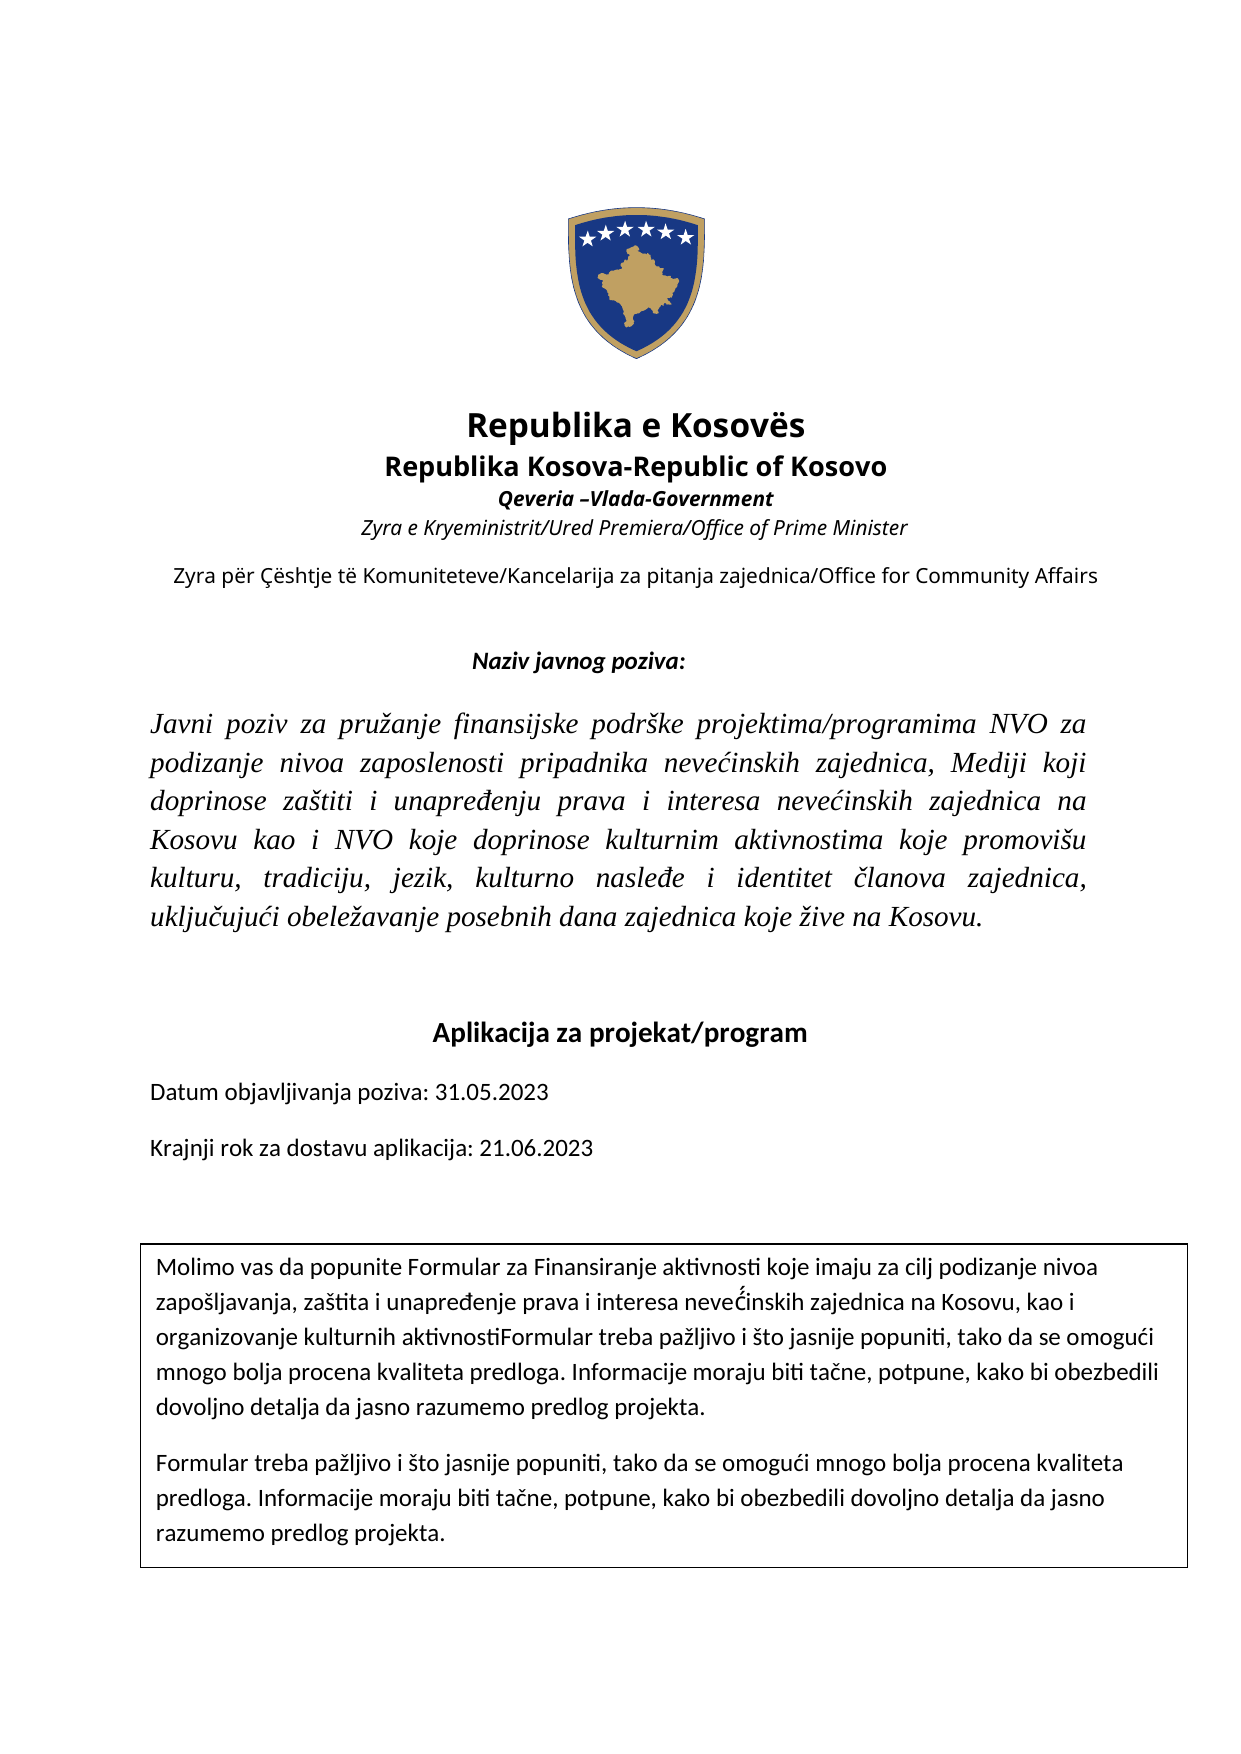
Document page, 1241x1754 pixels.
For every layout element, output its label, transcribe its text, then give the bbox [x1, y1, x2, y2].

table_cell Zyra për Çështje të Komuniteteve/Kancelarija za pitanja zajednica/Office for Community Affairs [133, 541, 1138, 589]
text Krajnji rok za dostavu aplikacija: 21.06.2023 [150, 1132, 1090, 1162]
table_header Republika e Kosovës Republika Kosova-Republic of Kosovo Qeveria –Vlada-Government Zyra e Kryeministrit/Ured Premiera/Office of Prime Minister [133, 203, 1138, 541]
text Datum objavljivanja poziva: 31.05.2023 [150, 1076, 1090, 1107]
text Javni poziv za pružanje finansijske podrške projektima/programima NVO za podizanje nivoa zaposlenosti pripadnika nevećinskih zajednica, Mediji koji doprinose zaštiti i unapređenju prava i interesa nevećinskih zajednica na Kosovu kao i NVO koje doprinose kulturnim aktivnostima koje promovišu kulturu, tradiciju, jezik, kulturno nasleđe i identitet članova zajednica, uključujući obeležavanje posebnih dana zajednica koje žive na Kosovu. [150, 706, 1090, 933]
text Aplikacija za projekat/program [150, 1014, 1090, 1050]
text Naziv javnog poziva: [150, 645, 1090, 676]
